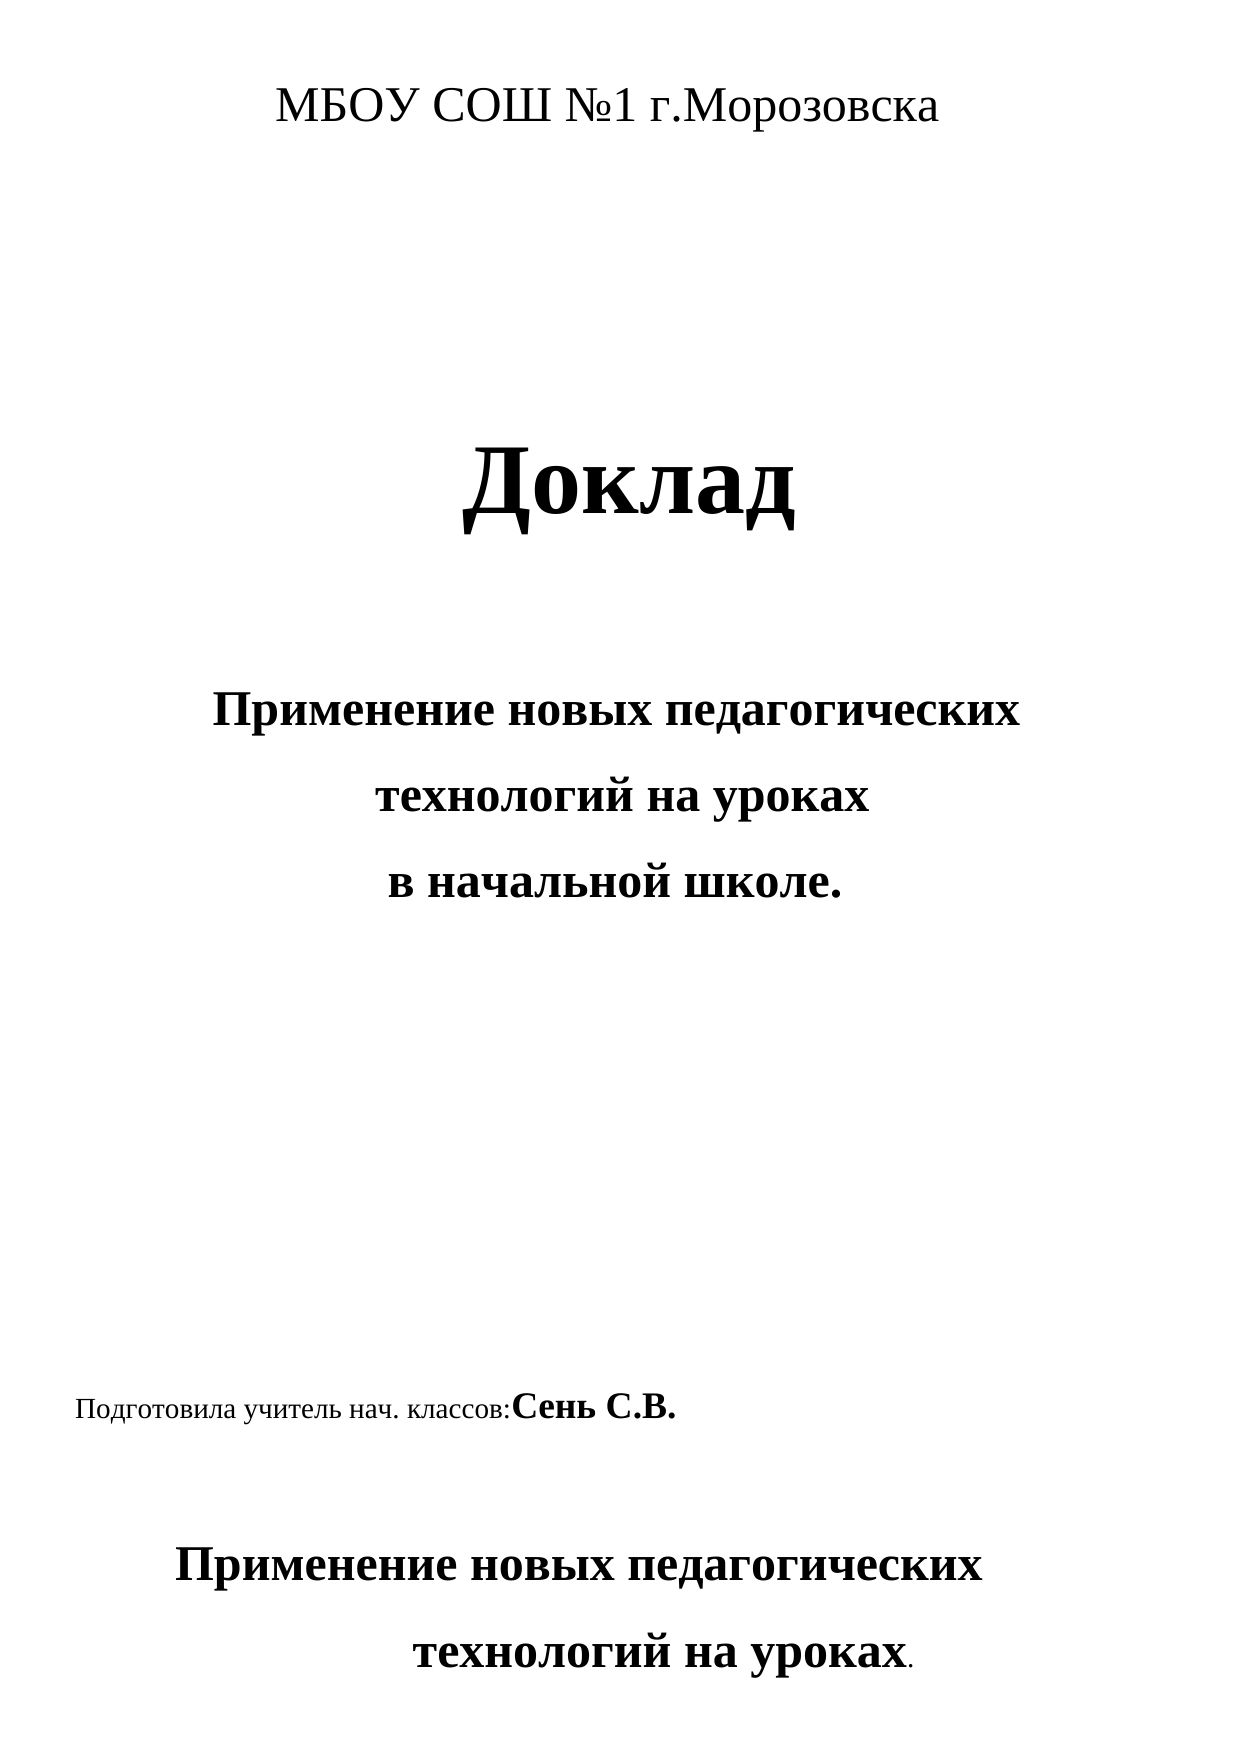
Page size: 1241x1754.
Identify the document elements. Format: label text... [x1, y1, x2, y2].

text МБОУ СОШ №1 г.Морозовска [75, 75, 1165, 132]
text Подготовила учитель нач. классов:Сень С.В. [75, 1383, 1165, 1426]
text Доклад [75, 420, 1165, 535]
text технологий на уроках [75, 765, 1165, 822]
text Применение новых педагогических [75, 1534, 1165, 1592]
text технологий на уроках. [75, 1620, 1165, 1678]
text Применение новых педагогических [75, 679, 1165, 736]
text в начальной школе. [75, 851, 1165, 909]
